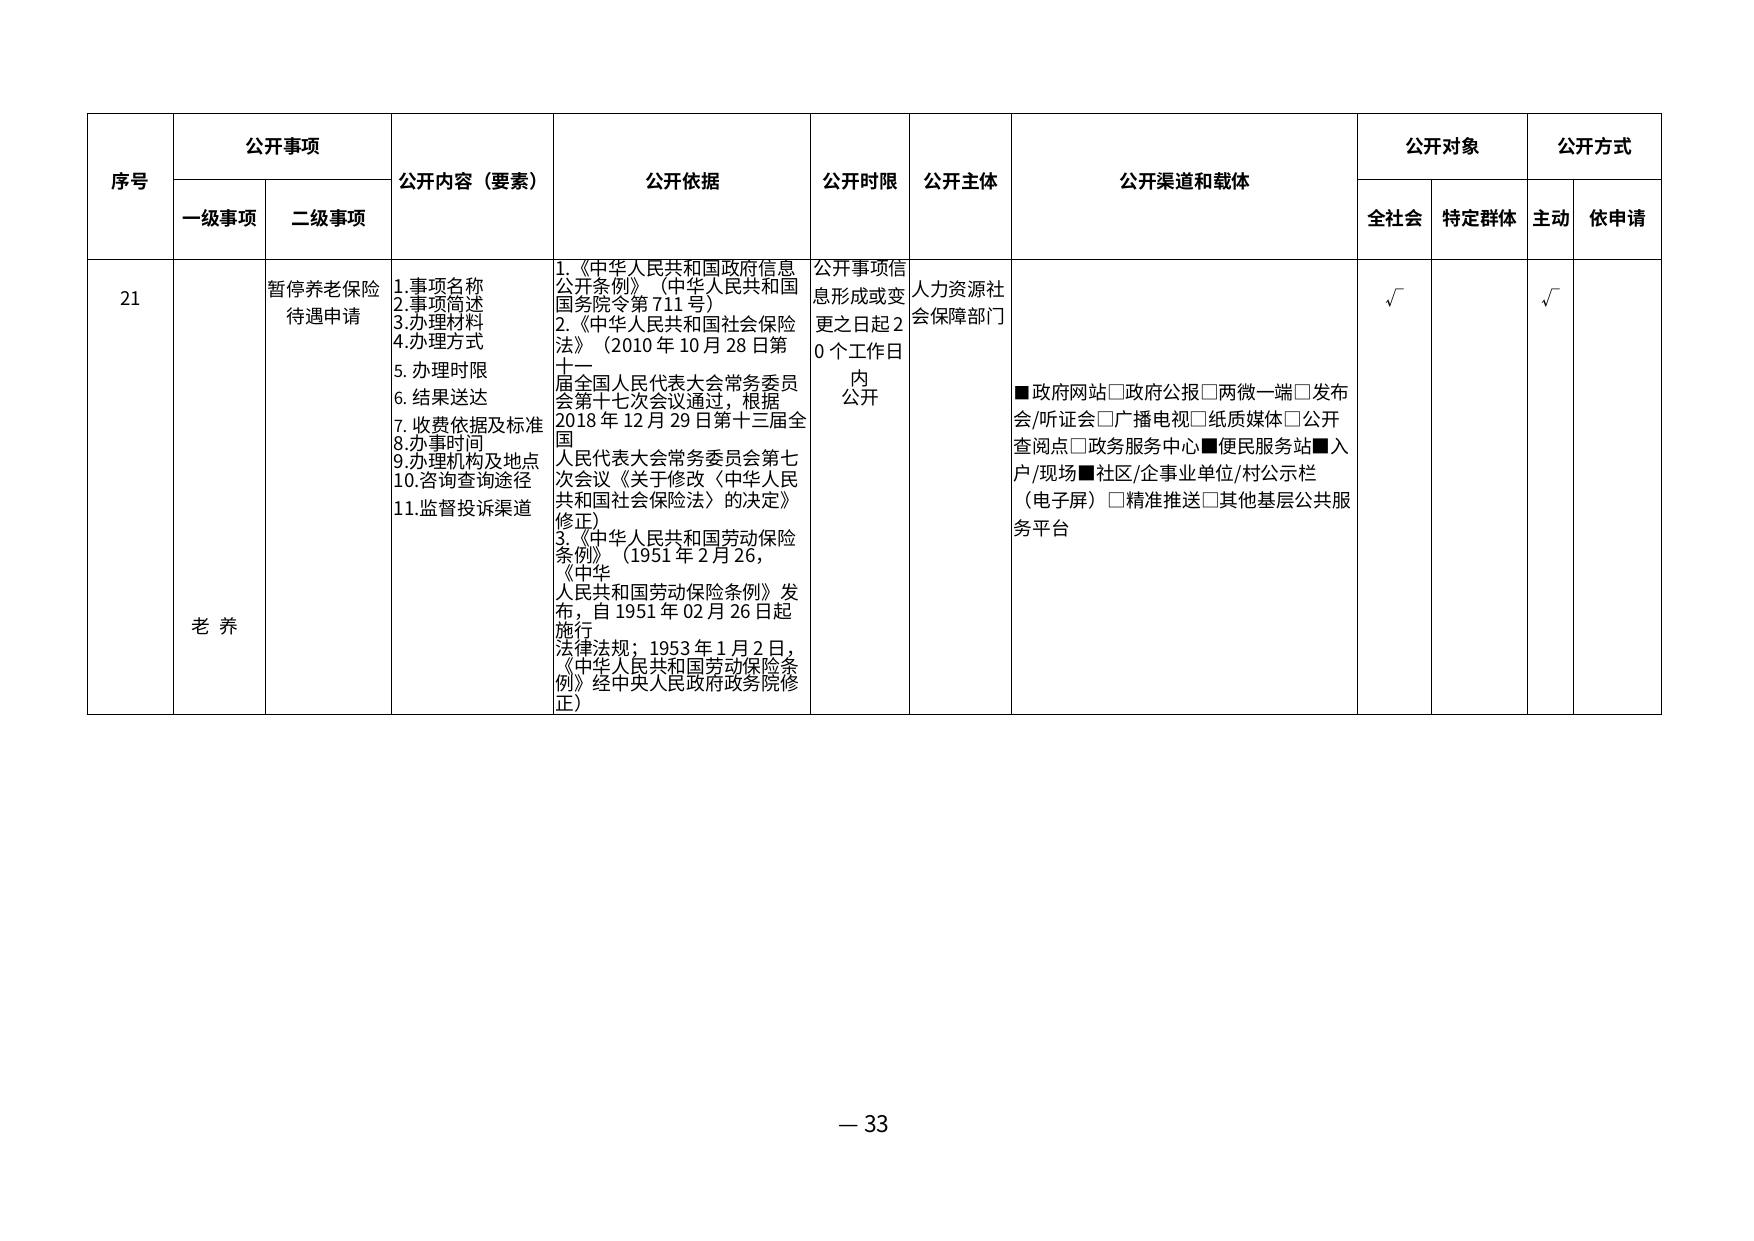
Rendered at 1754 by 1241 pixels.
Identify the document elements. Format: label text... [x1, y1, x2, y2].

table_cell √ [1528, 260, 1573, 714]
table_cell 1.《中华人民共和国政府信息 公开条例》（中华人民共和国 国务院令第711号） 2.《中华人民共和国社会保险法》（2010年10月28日第十一 届全国人民代表大会常务委员 会第十七次会议通过，根据 2018年12月29日第十三届全国 人民代表大会常务委员会第七 次会议《关于修改〈中华人民共和国社会保险法〉的决定》修正） 3.《中华人民共和国劳动保险 条例》（1951年2月26，《中华 人民共和国劳动保险条例》发 布，自1951年02月26日起施行 法律法规；1953年1月2日， 《中华人民共和国劳动保险条 例》经中央人民政府政务院修 正） [554, 260, 810, 714]
table_header 公开方式 [1528, 114, 1661, 179]
table_cell 主动 [1528, 180, 1573, 259]
table_header 公开时限 [811, 114, 909, 259]
table_header 公开渠道和载体 [1012, 114, 1357, 259]
table_cell 政府网站□政府公报□两微一端□发布会/听证会□广播电视□纸质媒体□公开查阅点□政务服务中心■便民服务站■入户/现场■社区/企事业单位/村公示栏 （电子屏）□精准推送□其他基层公共服务平台 [1012, 260, 1357, 714]
table_cell 21 [88, 260, 173, 714]
table_cell [1432, 260, 1527, 714]
table_cell [1574, 260, 1661, 714]
table_cell 人力资源社会保障部门 [910, 260, 1011, 714]
table_cell 一级事项 [174, 180, 265, 259]
table_header 公开主体 [910, 114, 1011, 259]
table_header 公开事项 [174, 114, 391, 179]
table_header 公开对象 [1358, 114, 1527, 179]
table_header 公开依据 [554, 114, 810, 259]
table_cell √ [1358, 260, 1431, 714]
table_cell 特定群体 [1432, 180, 1527, 259]
table_cell 1.事项名称 2.事项简述 3.办理材料 4.办理方式 办理时限 结果送达 收费依据及标准 8.办事时间 9.办理机构及地点 10.咨询查询途径 11.监督投诉渠道 [392, 260, 553, 714]
table_cell 二级事项 [266, 180, 391, 259]
table_cell 依申请 [1574, 180, 1661, 259]
table_header 序号 [88, 114, 173, 259]
table_cell 养老保险服务 [174, 260, 265, 714]
table_cell 暂停养老保险待遇申请 [266, 260, 391, 714]
table_cell 全社会 [1358, 180, 1431, 259]
table_header 公开内容（要素） [392, 114, 553, 259]
table_cell 公开事项信 息形成或变更之日起20 个工作日内 公开 [811, 260, 909, 714]
